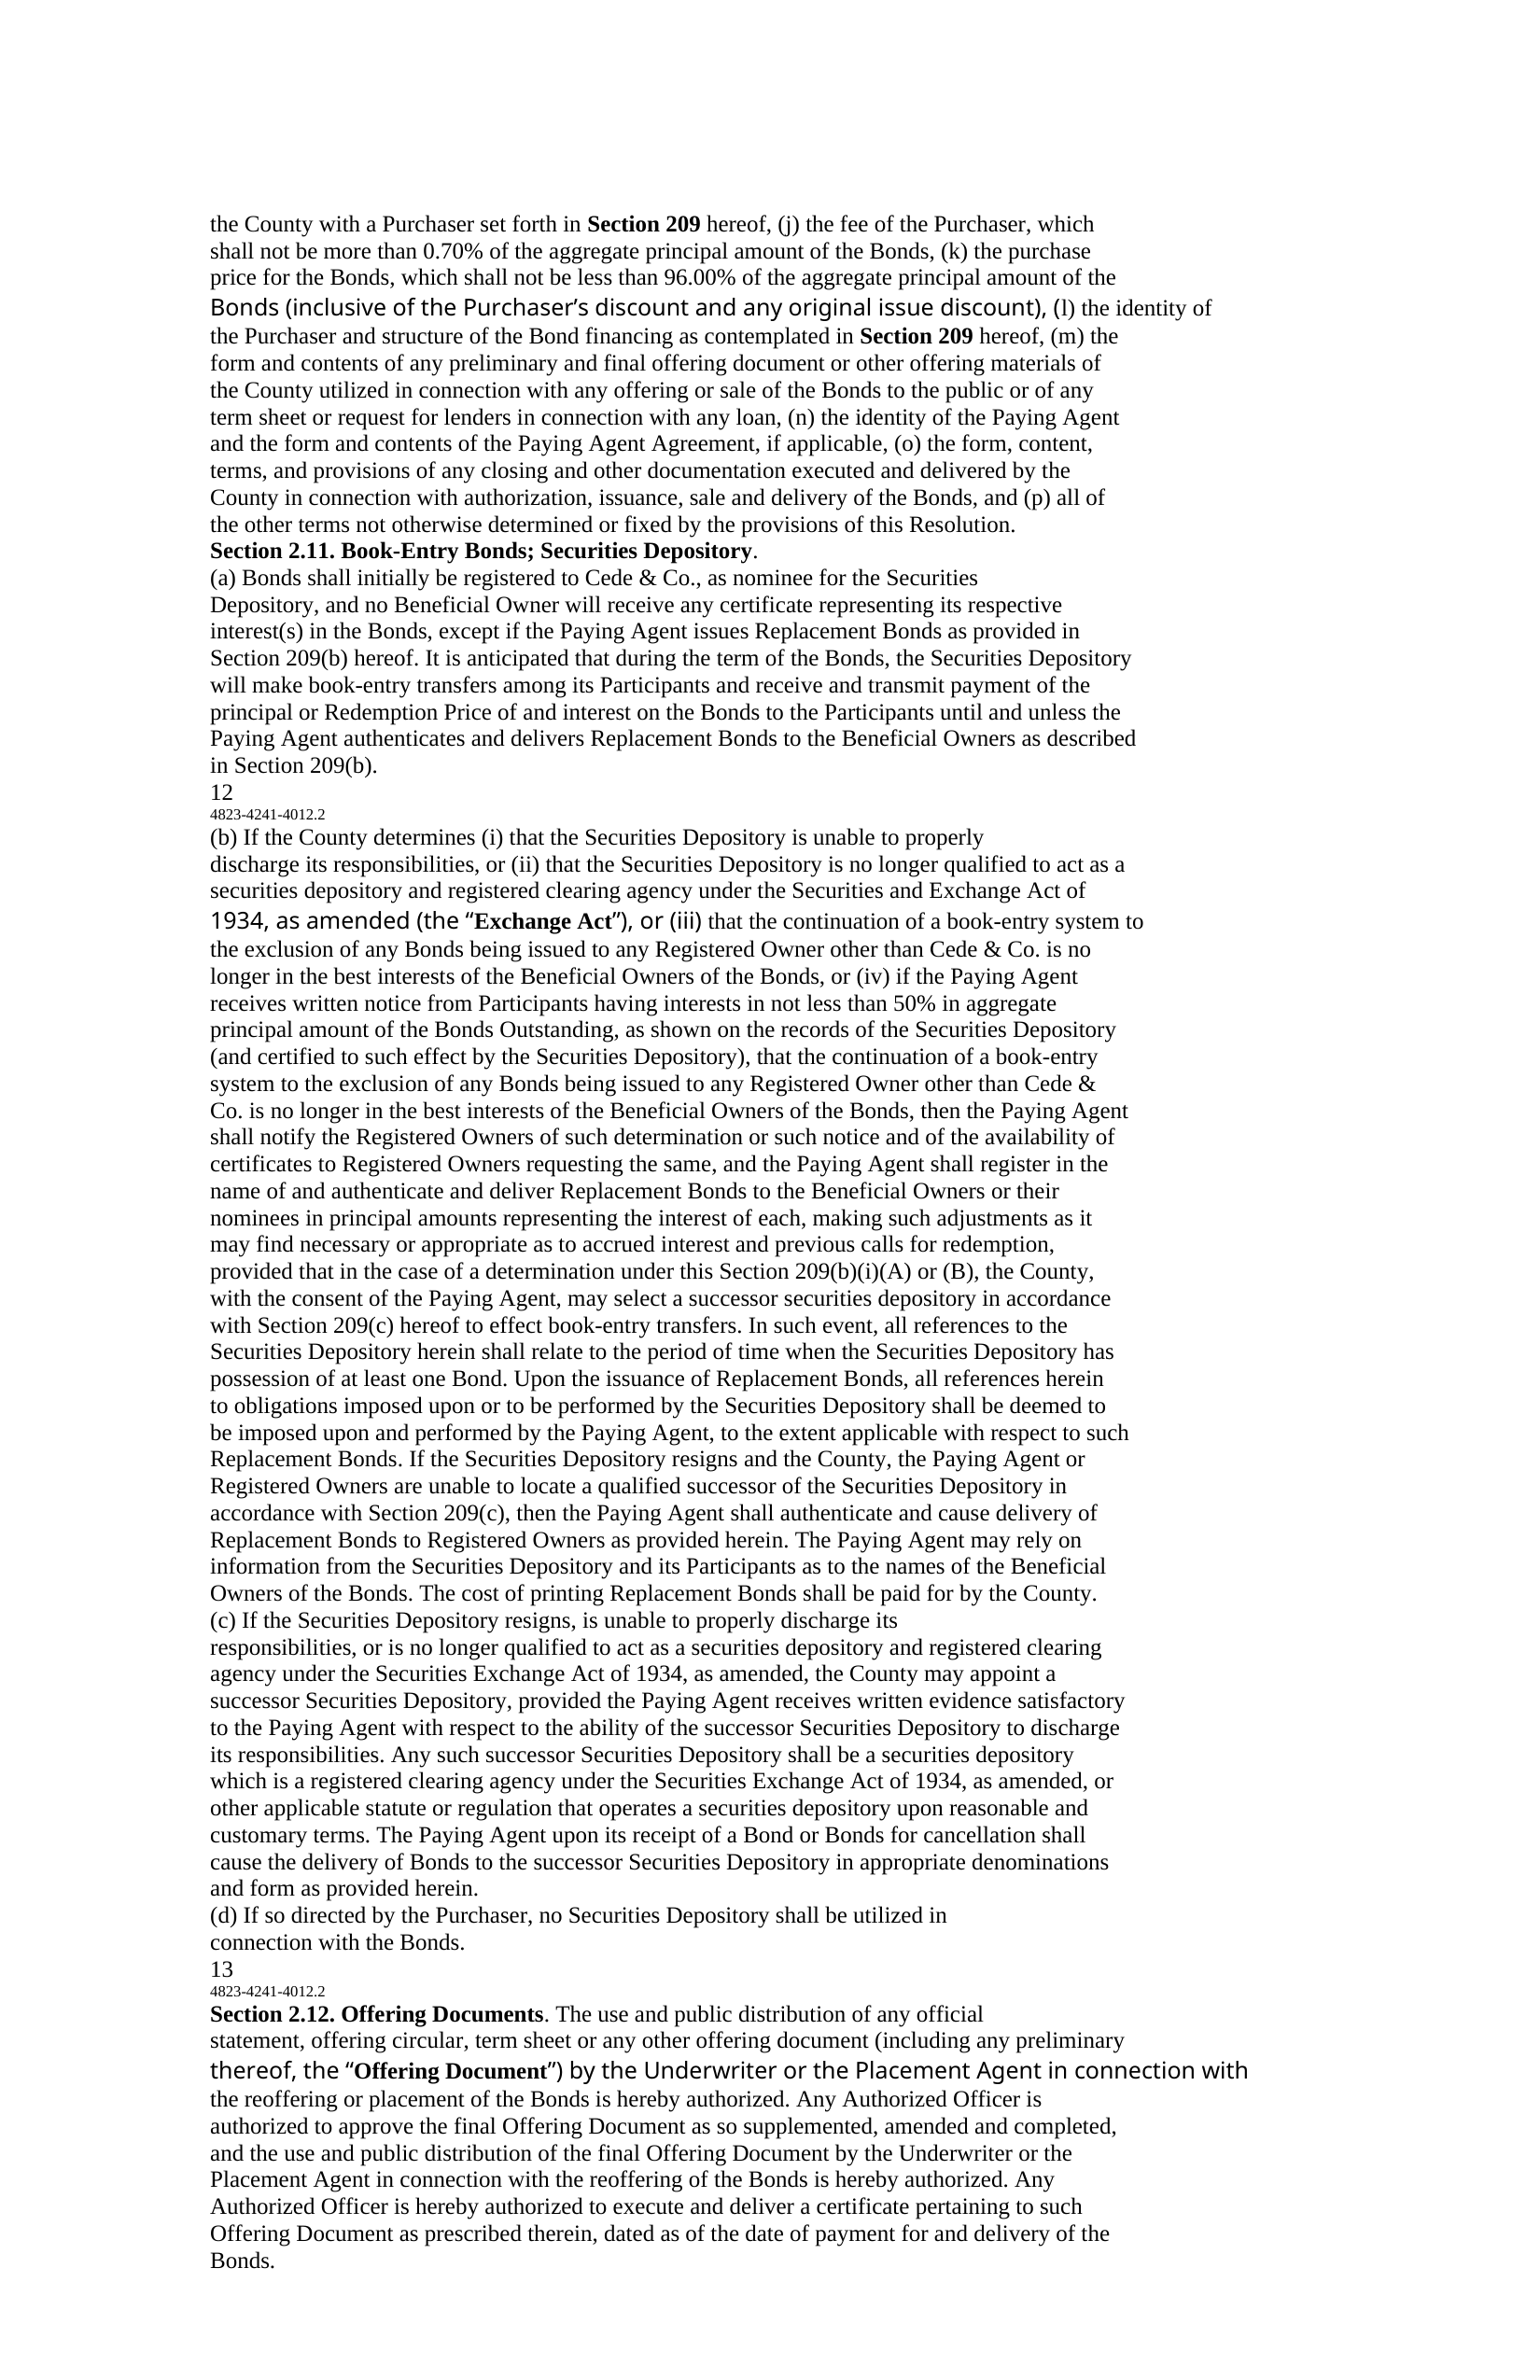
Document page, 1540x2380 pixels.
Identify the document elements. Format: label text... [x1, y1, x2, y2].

text Placement Agent in connection with the reoffering of the Bonds is hereby authorized. Any [210, 2166, 1295, 2192]
text and form as provided herein. [210, 1874, 1295, 1901]
text Paying Agent authenticates and delivers Replacement Bonds to the Beneficial Owners as described [210, 725, 1295, 751]
text in Section 209(b). [210, 751, 1295, 778]
text 12 [210, 778, 1295, 805]
text Bonds (inclusive of the Purchaser’s discount and any original issue discount), (l) the identity of [210, 290, 1295, 322]
text thereof, the “Offering Document”) by the Underwriter or the Placement Agent in connection with [210, 2053, 1295, 2085]
text the County with a Purchaser set forth in Section 209 hereof, (j) the fee of the Purchaser, which [210, 210, 1295, 237]
text statement, offering circular, term sheet or any other offering document (including any preliminary [210, 2026, 1295, 2053]
text information from the Securities Depository and its Participants as to the names of the Beneficial [210, 1552, 1295, 1579]
text term sheet or request for lenders in connection with any loan, (n) the identity of the Paying Agent [210, 403, 1295, 429]
text and the use and public distribution of the final Offering Document by the Underwriter or the [210, 2139, 1295, 2166]
text shall not be more than 0.70% of the aggregate principal amount of the Bonds, (k) the purchase [210, 237, 1295, 263]
text be imposed upon and performed by the Paying Agent, to the extent applicable with respect to such [210, 1419, 1295, 1445]
text (d) If so directed by the Purchaser, no Securities Depository shall be utilized in [210, 1901, 1295, 1928]
text securities depository and registered clearing agency under the Securities and Exchange Act of [210, 876, 1295, 903]
text 4823-4241-4012.2 [210, 805, 1295, 823]
text the Purchaser and structure of the Bond financing as contemplated in Section 209 hereof, (m) the [210, 322, 1295, 349]
text 4823-4241-4012.2 [210, 1981, 1295, 2000]
text Section 2.11. Book-Entry Bonds; Securities Depository. [210, 537, 1295, 564]
text with Section 209(c) hereof to effect book-entry transfers. In such event, all references to the [210, 1311, 1295, 1337]
text Securities Depository herein shall relate to the period of time when the Securities Depository has [210, 1337, 1295, 1365]
text to the Paying Agent with respect to the ability of the successor Securities Depository to discharge [210, 1714, 1295, 1741]
text principal amount of the Bonds Outstanding, as shown on the records of the Securities Depository [210, 1015, 1295, 1043]
text (c) If the Securities Depository resigns, is unable to properly discharge its [210, 1606, 1295, 1633]
text system to the exclusion of any Bonds being issued to any Registered Owner other than Cede & [210, 1070, 1295, 1097]
text Owners of the Bonds. The cost of printing Replacement Bonds shall be paid for by the County. [210, 1579, 1295, 1606]
text authorized to approve the final Offering Document as so supplemented, amended and completed, [210, 2112, 1295, 2139]
text (b) If the County determines (i) that the Securities Depository is unable to properly [210, 823, 1295, 850]
text which is a registered clearing agency under the Securities Exchange Act of 1934, as amended, or [210, 1767, 1295, 1794]
text 13 [210, 1955, 1295, 1981]
text agency under the Securities Exchange Act of 1934, as amended, the County may appoint a [210, 1659, 1295, 1687]
text Section 2.12. Offering Documents. The use and public distribution of any official [210, 2000, 1295, 2026]
text 1934, as amended (the “Exchange Act”), or (iii) that the continuation of a book-entry system to [210, 903, 1295, 935]
text price for the Bonds, which shall not be less than 96.00% of the aggregate principal amount of the [210, 263, 1295, 290]
text Co. is no longer in the best interests of the Beneficial Owners of the Bonds, then the Paying Agent [210, 1097, 1295, 1123]
text successor Securities Depository, provided the Paying Agent receives written evidence satisfactory [210, 1687, 1295, 1714]
text Registered Owners are unable to locate a qualified successor of the Securities Depository in [210, 1472, 1295, 1499]
text and the form and contents of the Paying Agent Agreement, if applicable, (o) the form, content, [210, 429, 1295, 456]
text Replacement Bonds to Registered Owners as provided herein. The Paying Agent may rely on [210, 1526, 1295, 1552]
text discharge its responsibilities, or (ii) that the Securities Depository is no longer qualified to act as a [210, 850, 1295, 876]
text certificates to Registered Owners requesting the same, and the Paying Agent shall register in the [210, 1150, 1295, 1177]
text Authorized Officer is hereby authorized to execute and deliver a certificate pertaining to such [210, 2192, 1295, 2219]
text accordance with Section 209(c), then the Paying Agent shall authenticate and cause delivery of [210, 1499, 1295, 1526]
text will make book-entry transfers among its Participants and receive and transmit payment of the [210, 671, 1295, 698]
text to obligations imposed upon or to be performed by the Securities Depository shall be deemed to [210, 1392, 1295, 1419]
text terms, and provisions of any closing and other documentation executed and delivered by the [210, 456, 1295, 483]
text cause the delivery of Bonds to the successor Securities Depository in appropriate denominations [210, 1848, 1295, 1874]
text Offering Document as prescribed therein, dated as of the date of payment for and delivery of the [210, 2219, 1295, 2247]
text Bonds. [210, 2247, 1295, 2274]
text responsibilities, or is no longer qualified to act as a securities depository and registered clearing [210, 1633, 1295, 1659]
text Depository, and no Beneficial Owner will receive any certificate representing its respective [210, 591, 1295, 618]
text the other terms not otherwise determined or fixed by the provisions of this Resolution. [210, 511, 1295, 537]
text the exclusion of any Bonds being issued to any Registered Owner other than Cede & Co. is no [210, 935, 1295, 962]
text Replacement Bonds. If the Securities Depository resigns and the County, the Paying Agent or [210, 1445, 1295, 1472]
text longer in the best interests of the Beneficial Owners of the Bonds, or (iv) if the Paying Agent [210, 962, 1295, 989]
text interest(s) in the Bonds, except if the Paying Agent issues Replacement Bonds as provided in [210, 618, 1295, 644]
text connection with the Bonds. [210, 1928, 1295, 1955]
text principal or Redemption Price of and interest on the Bonds to the Participants until and unless the [210, 698, 1295, 725]
text name of and authenticate and deliver Replacement Bonds to the Beneficial Owners or their [210, 1177, 1295, 1204]
text the reoffering or placement of the Bonds is hereby authorized. Any Authorized Officer is [210, 2085, 1295, 2112]
text (and certified to such effect by the Securities Depository), that the continuation of a book-entry [210, 1043, 1295, 1070]
text shall notify the Registered Owners of such determination or such notice and of the availability of [210, 1123, 1295, 1150]
text its responsibilities. Any such successor Securities Depository shall be a securities depository [210, 1741, 1295, 1767]
text nominees in principal amounts representing the interest of each, making such adjustments as it [210, 1204, 1295, 1230]
text Section 209(b) hereof. It is anticipated that during the term of the Bonds, the Securities Depository [210, 644, 1295, 671]
text the County utilized in connection with any offering or sale of the Bonds to the public or of any [210, 376, 1295, 403]
text possession of at least one Bond. Upon the issuance of Replacement Bonds, all references herein [210, 1365, 1295, 1392]
text (a) Bonds shall initially be registered to Cede & Co., as nominee for the Securities [210, 564, 1295, 591]
text provided that in the case of a determination under this Section 209(b)(i)(A) or (B), the County, [210, 1257, 1295, 1284]
text form and contents of any preliminary and final offering document or other offering materials of [210, 349, 1295, 376]
text customary terms. The Paying Agent upon its receipt of a Bond or Bonds for cancellation shall [210, 1821, 1295, 1848]
text may find necessary or appropriate as to accrued interest and previous calls for redemption, [210, 1230, 1295, 1257]
text receives written notice from Participants having interests in not less than 50% in aggregate [210, 989, 1295, 1015]
text other applicable statute or regulation that operates a securities depository upon reasonable and [210, 1794, 1295, 1821]
text County in connection with authorization, issuance, sale and delivery of the Bonds, and (p) all of [210, 483, 1295, 511]
text with the consent of the Paying Agent, may select a successor securities depository in accordance [210, 1284, 1295, 1311]
